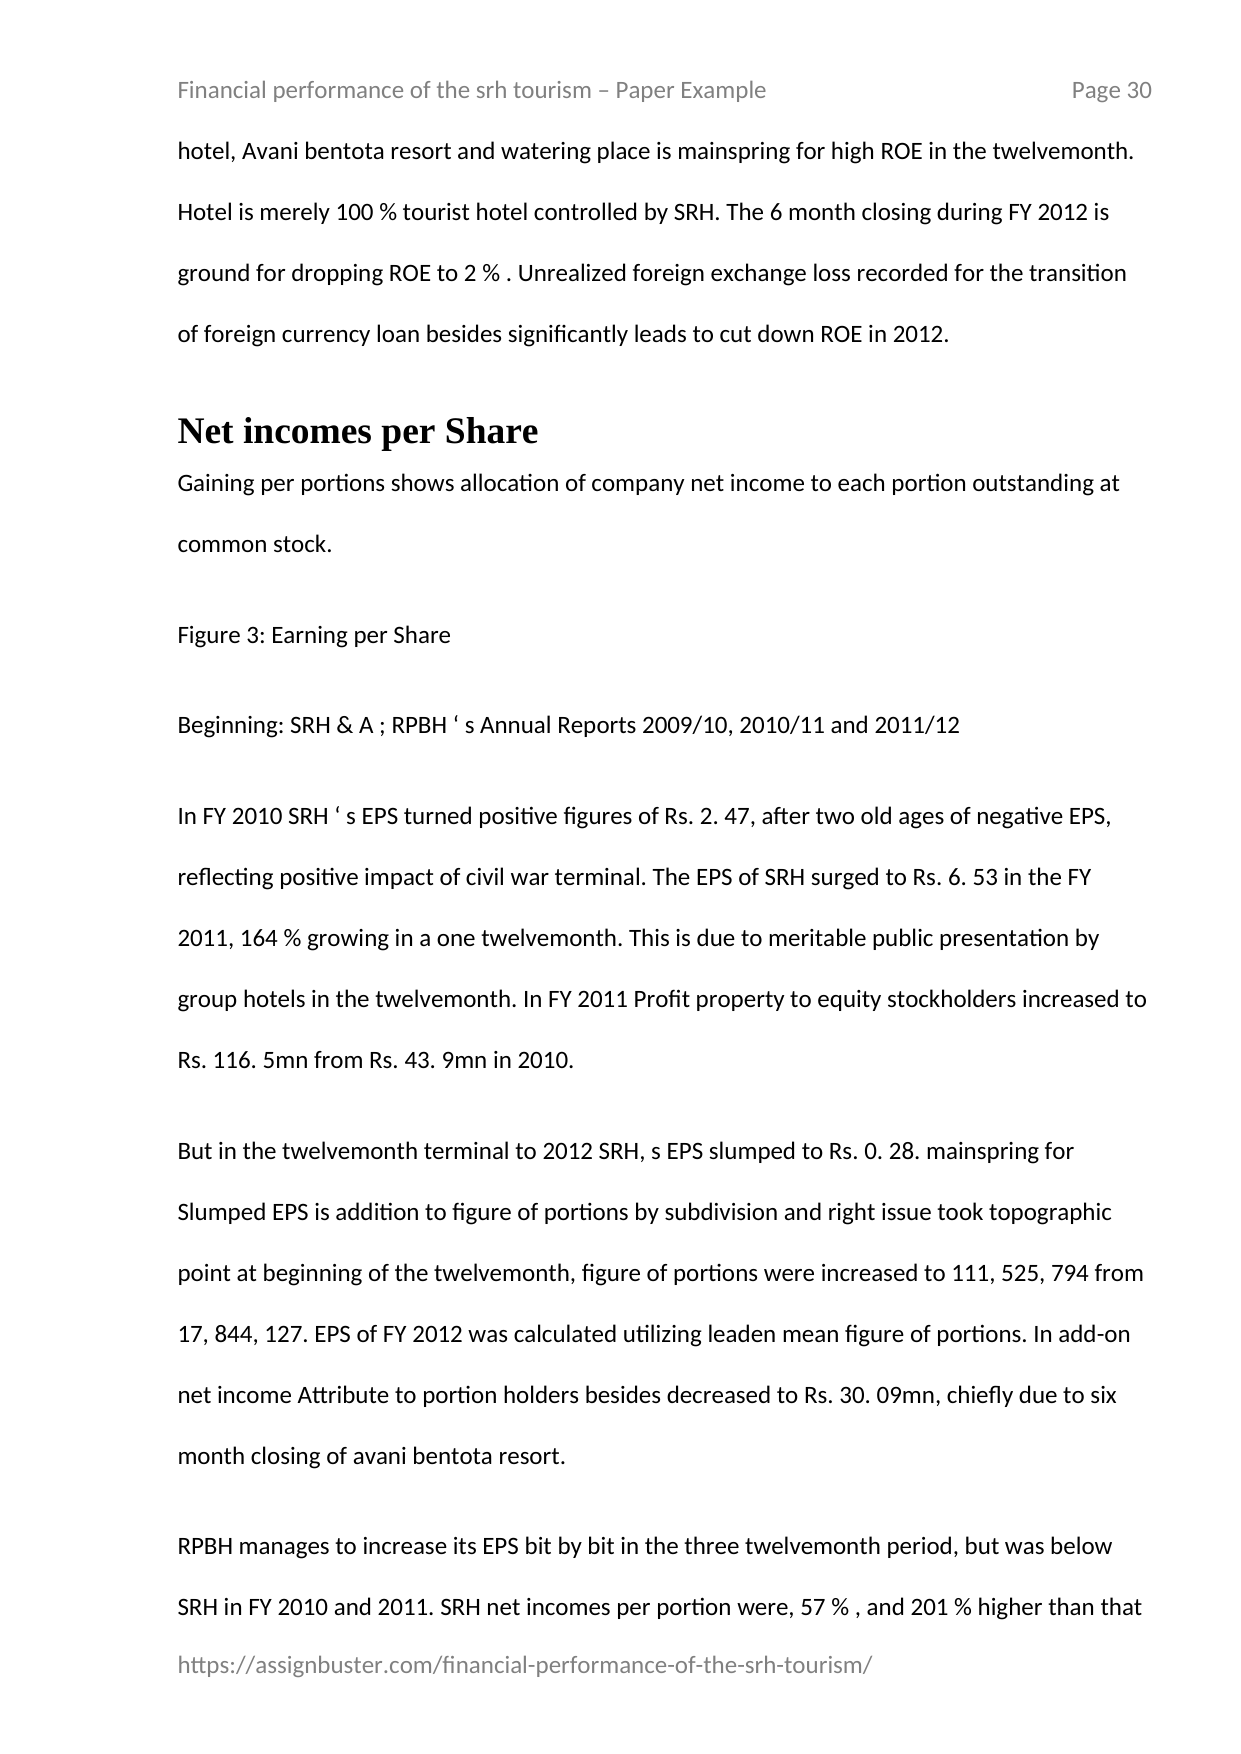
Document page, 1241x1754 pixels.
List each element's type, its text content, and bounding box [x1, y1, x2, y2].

subtitle Net incomes per Share [177, 408, 1152, 452]
text But in the twelvemonth terminal to 2012 SRH, s EPS slumped to Rs. 0. 28. mainspring for Slumped EPS is addition to figure of portions by subdivision and right issue took topographic point at beginning of the twelvemonth, figure of portions were increased to 111, 525, 794 from 17, 844, 127. EPS of FY 2012 was calculated utilizing leaden mean figure of portions. In add-on net income Attribute to portion holders besides decreased to Rs. 30. 09mn, chiefly due to six month closing of avani bentota resort. [177, 1135, 1152, 1471]
text Gaining per portions shows allocation of company net income to each portion outstanding at common stock. [177, 467, 1152, 559]
text Beginning: SRH & A ; RPBH ‘ s Annual Reports 2009/10, 2010/11 and 2011/12 [177, 709, 1152, 740]
text In FY 2010 SRH ‘ s EPS turned positive figures of Rs. 2. 47, after two old ages of negative EPS, reflecting positive impact of civil war terminal. The EPS of SRH surged to Rs. 6. 53 in the FY 2011, 164 % growing in a one twelvemonth. This is due to meritable public presentation by group hotels in the twelvemonth. In FY 2011 Profit property to equity stockholders increased to Rs. 116. 5mn from Rs. 43. 9mn in 2010. [177, 800, 1152, 1075]
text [177, 1531, 1152, 1622]
text Figure 3: Earning per Share [177, 619, 1152, 649]
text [177, 135, 1152, 348]
